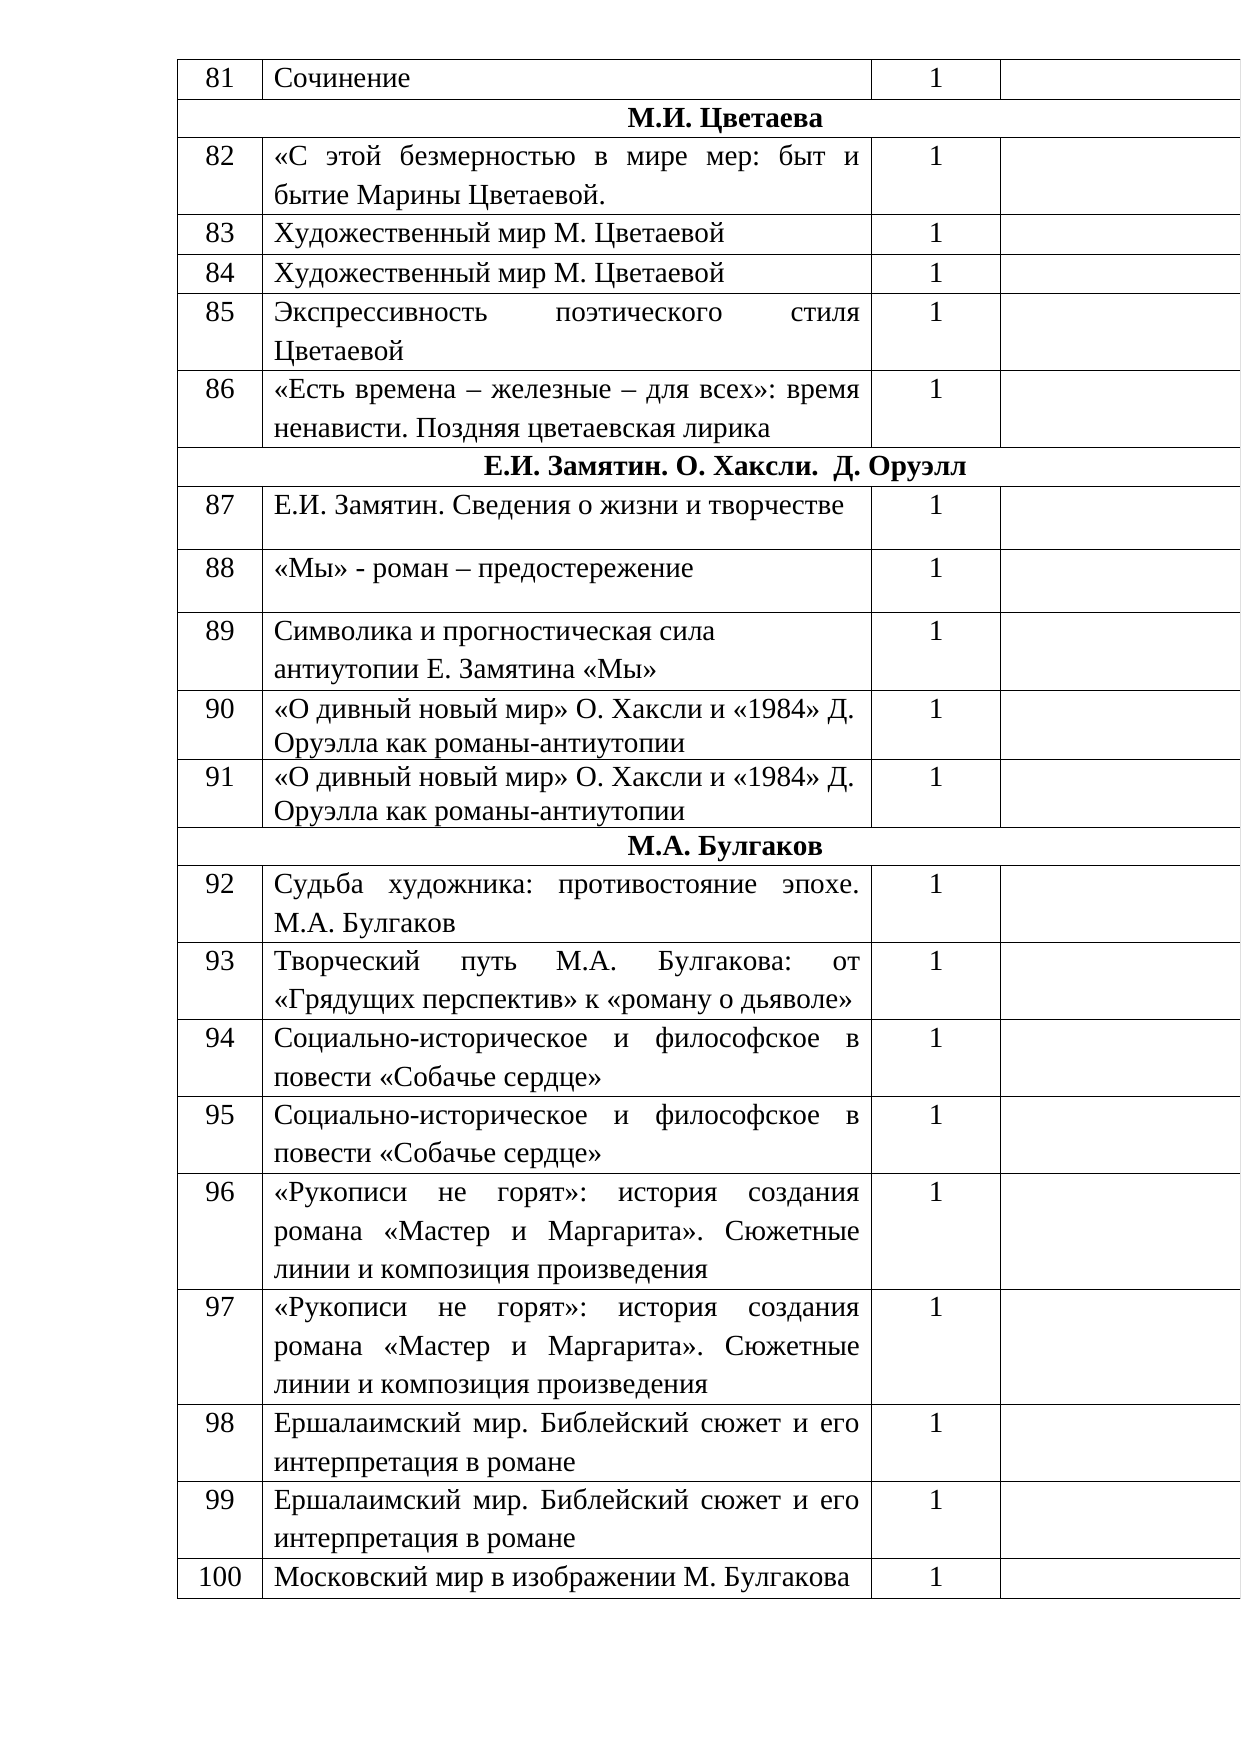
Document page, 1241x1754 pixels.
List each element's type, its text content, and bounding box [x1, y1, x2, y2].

table_cell 82 [178, 138, 262, 214]
table_cell Социально-историческое и философское в повести «Собачье сердце» [263, 1020, 871, 1096]
table_cell Е.И. Замятин. Сведения о жизни и творчестве [263, 487, 871, 549]
table_cell 88 [178, 550, 262, 612]
table_cell [1001, 760, 1240, 827]
table_cell 1 [872, 60, 1000, 99]
table_cell 91 [178, 760, 262, 827]
table_cell [1001, 1174, 1240, 1288]
table_cell Художественный мир М. Цветаевой [263, 255, 871, 293]
table_cell 83 [178, 215, 262, 254]
table_cell Экспрессивность поэтического стиля Цветаевой [263, 294, 871, 370]
table_cell 81 [178, 60, 262, 99]
table_cell 1 [872, 1174, 1000, 1288]
table_cell Сочинение [263, 60, 871, 99]
table_cell Е.И. Замятин. О. Хаксли. Д. Оруэлл [178, 448, 1240, 486]
table_cell Ершалаимский мир. Библейский сюжет и его интерпретация в романе [263, 1482, 871, 1558]
table_cell [1001, 691, 1240, 758]
table_cell 86 [178, 371, 262, 447]
table_cell 1 [872, 613, 1000, 690]
table_cell [1001, 1097, 1240, 1173]
table_cell [1001, 138, 1240, 214]
table_cell 93 [178, 943, 262, 1019]
table_cell «Рукописи не горят»: история создания романа «Мастер и Маргарита». Сюжетные линии и композиция произведения [263, 1174, 871, 1288]
table_cell Социально-историческое и философское в повести «Собачье сердце» [263, 1097, 871, 1173]
table_cell [1001, 294, 1240, 370]
table_cell М.И. Цветаева [178, 100, 1240, 137]
table_cell [1001, 215, 1240, 254]
table_cell [1001, 550, 1240, 612]
table_cell 1 [872, 487, 1000, 549]
table_cell 1 [872, 1482, 1000, 1558]
table_cell 1 [872, 1020, 1000, 1096]
table_cell Символика и прогностическая сила антиутопии Е. Замятина «Мы» [263, 613, 871, 690]
table_cell [1001, 487, 1240, 549]
table_cell [1001, 255, 1240, 293]
table_cell 100 [178, 1559, 262, 1598]
table_cell М.А. Булгаков [178, 828, 1240, 865]
table_cell 84 [178, 255, 262, 293]
table_cell Судьба художника: противостояние эпохе. М.А. Булгаков [263, 866, 871, 942]
table_cell 92 [178, 866, 262, 942]
table_cell 85 [178, 294, 262, 370]
table_cell 1 [872, 943, 1000, 1019]
table_cell Ершалаимский мир. Библейский сюжет и его интерпретация в романе [263, 1405, 871, 1481]
table_cell Художественный мир М. Цветаевой [263, 215, 871, 254]
table_cell [1001, 1559, 1240, 1598]
table_cell 94 [178, 1020, 262, 1096]
table_cell «О дивный новый мир» О. Хаксли и «1984» Д. Оруэлла как романы-антиутопии [263, 691, 871, 758]
table_cell [1001, 866, 1240, 942]
table_cell 1 [872, 215, 1000, 254]
table_cell 97 [178, 1290, 262, 1404]
table_cell [1001, 613, 1240, 690]
table_cell 96 [178, 1174, 262, 1288]
table_cell «Рукописи не горят»: история создания романа «Мастер и Маргарита». Сюжетные линии и композиция произведения [263, 1290, 871, 1404]
table_cell 1 [872, 255, 1000, 293]
table_cell 1 [872, 1290, 1000, 1404]
table_cell 1 [872, 760, 1000, 827]
table_cell 1 [872, 371, 1000, 447]
table_cell 1 [872, 866, 1000, 942]
table_cell 1 [872, 138, 1000, 214]
table_cell «Мы» - роман – предостережение [263, 550, 871, 612]
table_cell [1001, 1290, 1240, 1404]
table_cell [1001, 60, 1240, 99]
table_cell 99 [178, 1482, 262, 1558]
table_cell «О дивный новый мир» О. Хаксли и «1984» Д. Оруэлла как романы-антиутопии [263, 760, 871, 827]
table_cell [1001, 1482, 1240, 1558]
table_cell 1 [872, 550, 1000, 612]
table_cell 87 [178, 487, 262, 549]
table_cell 98 [178, 1405, 262, 1481]
table_cell 89 [178, 613, 262, 690]
table_cell [1001, 1020, 1240, 1096]
table_cell 1 [872, 691, 1000, 758]
table_cell 1 [872, 1405, 1000, 1481]
table_cell 90 [178, 691, 262, 758]
table_cell 1 [872, 1559, 1000, 1598]
table_cell «С этой безмерностью в мире мер: быт и бытие Марины Цветаевой. [263, 138, 871, 214]
table_cell 1 [872, 1097, 1000, 1173]
table_cell 1 [872, 294, 1000, 370]
table_cell 95 [178, 1097, 262, 1173]
table_cell Московский мир в изображении М. Булгакова [263, 1559, 871, 1598]
table_cell [1001, 943, 1240, 1019]
table_cell [1001, 371, 1240, 447]
table_cell «Есть времена – железные – для всех»: время ненависти. Поздняя цветаевская лирика [263, 371, 871, 447]
table_cell [1001, 1405, 1240, 1481]
table_cell Творческий путь М.А. Булгакова: от «Грядущих перспектив» к «роману о дьяволе» [263, 943, 871, 1019]
